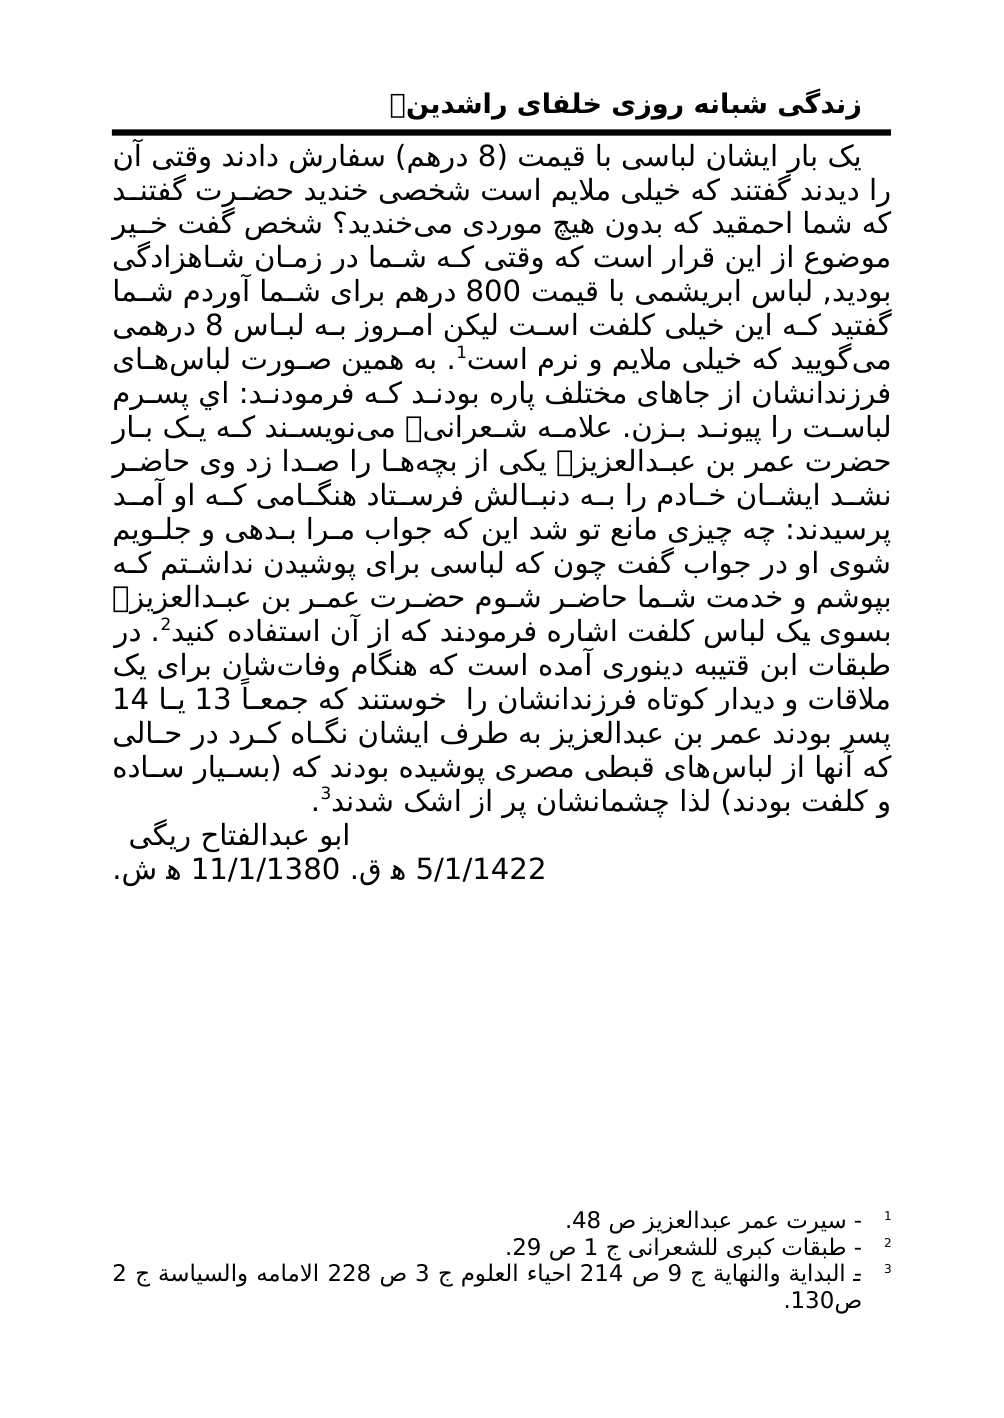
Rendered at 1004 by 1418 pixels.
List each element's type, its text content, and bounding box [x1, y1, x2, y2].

text يک بار ايشان لباسی با قيمت (8 درهم) سفارش دادند وقتی آن را ديدند گفتند که خيلی ملايم است شخصی خنديد حضرت گفتند که شما احمقيد که بدون هيچ موردی می‌خنديد؟ شخص گفت خير موضوع از اين قرار است که وقتی که شما در زمان شاهزادگی بوديد, لباس ابريشمی با قيمت 800 درهم برای شما آوردم شما گفتيد که اين خيلی کلفت است ليکن امروز به لباس 8 درهمی می‌گوييد که خيلی ملايم و نرم است. به همين صورت لباس‌های فرزندانشان از جاهای مختلف پاره بودند که فرمودند: اي پسرم لباست را پيوند بزن. علامه شعرانی می‌نويسند که يک بار حضرت عمر بن عبدالعزيز يکی از بچه‌ها را صدا زد وی حاضر نشد ايشان خادم را به دنبالش فرستاد هنگامی که او آمد پرسيدند: چه چيزی مانع تو شد اين که جواب مرا بدهی و جلويم شوی او در جواب گفت چون که لباسی برای پوشيدن نداشتم که بپوشم و خدمت شما حاضر شوم حضرت عمر بن عبدالعزيز بسوی يک لباس کلفت اشاره فرمودند که از آن استفاده کنيد. در طبقات ابن قتيبه دينوری آمده است که هنگام وفات‌شان برای يک ملاقات و ديدار کوتاه فرزندانشان را خوستند که جمعاً 13 يا 14 پسر بودند عمر بن عبدالعزيز به طرف ايشان نگاه کرد در حالی که آنها از لباس‌های قبطی مصری پوشيده بودند که (بسيار ساده و کلفت بودند) لذا چشمانشان پر از اشک شدند. [112, 139, 892, 818]
text ابو عبدالفتاح ريگی [112, 818, 442, 852]
text 5/1/1422 ﻫ ق. 11/1/1380 ﻫ ش. [112, 852, 892, 886]
